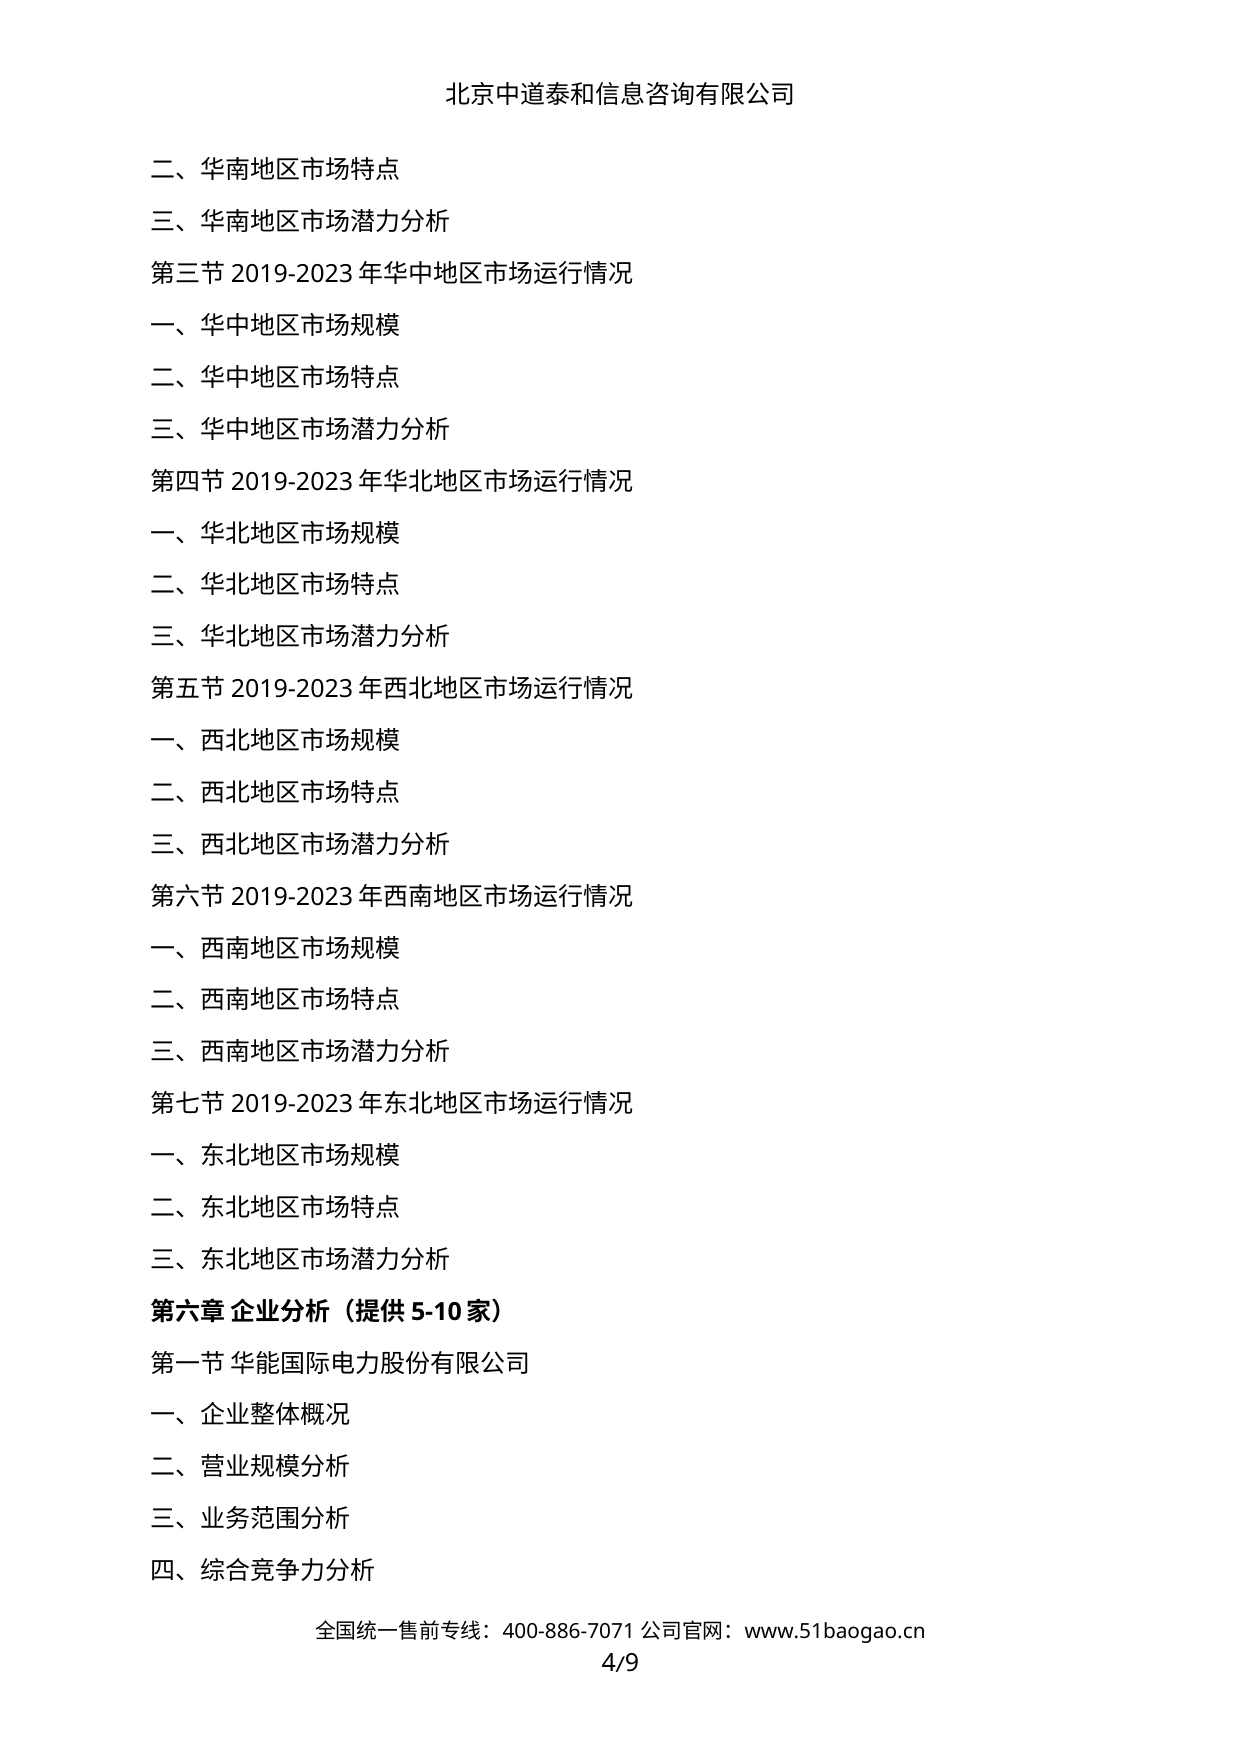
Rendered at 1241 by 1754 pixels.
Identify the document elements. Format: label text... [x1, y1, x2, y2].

text 第四节 2019-2023年华北地区市场运行情况 [150, 461, 1090, 497]
text 第一节 华能国际电力股份有限公司 [150, 1343, 1090, 1379]
text 二、西南地区市场特点 [150, 980, 1090, 1016]
text 二、营业规模分析 [150, 1447, 1090, 1483]
text 三、西北地区市场潜力分析 [150, 824, 1090, 861]
text 三、西南地区市场潜力分析 [150, 1032, 1090, 1068]
text 一、东北地区市场规模 [150, 1136, 1090, 1172]
text 第三节 2019-2023年华中地区市场运行情况 [150, 254, 1090, 290]
text 一、华中地区市场规模 [150, 306, 1090, 342]
text 二、华南地区市场特点 [150, 150, 1090, 186]
text 三、华中地区市场潜力分析 [150, 409, 1090, 446]
text 二、华北地区市场特点 [150, 565, 1090, 601]
text 第六章 企业分析（提供5-10家） [150, 1291, 1090, 1327]
text 二、东北地区市场特点 [150, 1187, 1090, 1224]
text 一、西南地区市场规模 [150, 928, 1090, 964]
text 二、华中地区市场特点 [150, 357, 1090, 394]
text 第七节 2019-2023年东北地区市场运行情况 [150, 1084, 1090, 1120]
text 三、华南地区市场潜力分析 [150, 202, 1090, 238]
text 一、西北地区市场规模 [150, 721, 1090, 757]
text 三、华北地区市场潜力分析 [150, 617, 1090, 653]
text 第五节 2019-2023年西北地区市场运行情况 [150, 669, 1090, 705]
text 三、东北地区市场潜力分析 [150, 1239, 1090, 1276]
text 二、西北地区市场特点 [150, 772, 1090, 809]
text 一、企业整体概况 [150, 1395, 1090, 1431]
text 第六节 2019-2023年西南地区市场运行情况 [150, 876, 1090, 912]
text 一、华北地区市场规模 [150, 513, 1090, 549]
text 四、综合竞争力分析 [150, 1551, 1090, 1587]
text 三、业务范围分析 [150, 1499, 1090, 1535]
